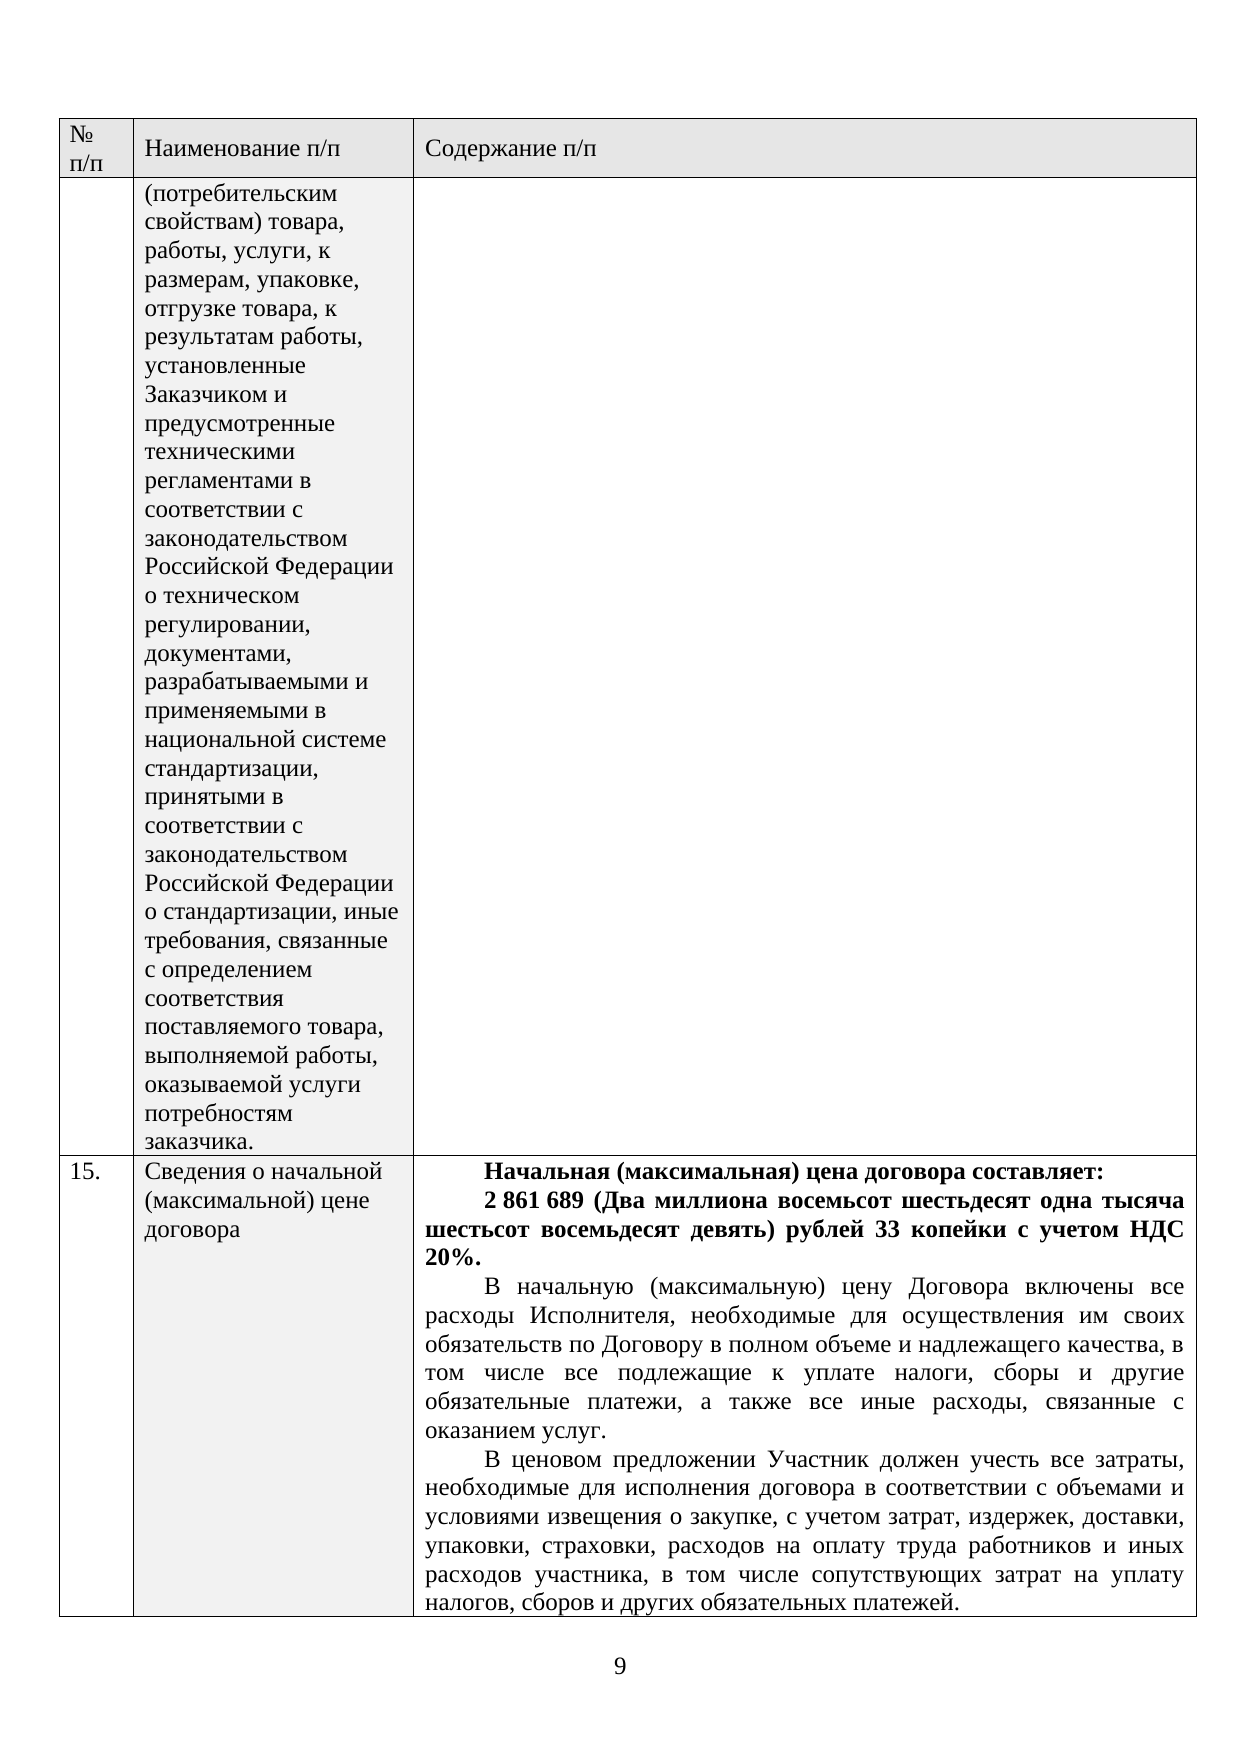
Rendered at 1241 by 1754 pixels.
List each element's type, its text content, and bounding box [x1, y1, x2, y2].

table_cell Сведения о начальной (максимальной) цене договора [134, 1156, 413, 1616]
table_cell [60, 1156, 133, 1616]
table_cell Начальная (максимальная) цена договора составляет: 2 861 689 (Два миллиона восемьсот шестьдесят одна тысяча шестьсот восемьдесят девять) рублей 33 копейки с учетом НДС 20%. В начальную (максимальную) цену Договора включены все расходы Исполнителя, необходимые для осуществления им своих обязательств по Договору в полном объеме и надлежащего качества, в том числе все подлежащие к уплате налоги, сборы и другие обязательные платежи, а также все иные расходы, связанные с оказанием услуг. В ценовом предложении Участник должен учесть все затраты, необходимые для исполнения договора в соответствии с объемами и условиями извещения о закупке, с учетом затрат, издержек, доставки, упаковки, страховки, расходов на оплату труда работников и иных расходов участника, в том числе сопутствующих затрат на уплату налогов, сборов и других обязательных платежей. [414, 1156, 1196, 1616]
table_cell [134, 178, 413, 1155]
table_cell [414, 178, 1196, 1155]
table_header Наименование п/п [134, 119, 413, 177]
table_cell [60, 178, 133, 1155]
table_header № п/п [60, 119, 133, 177]
table_header Содержание п/п [414, 119, 1196, 177]
